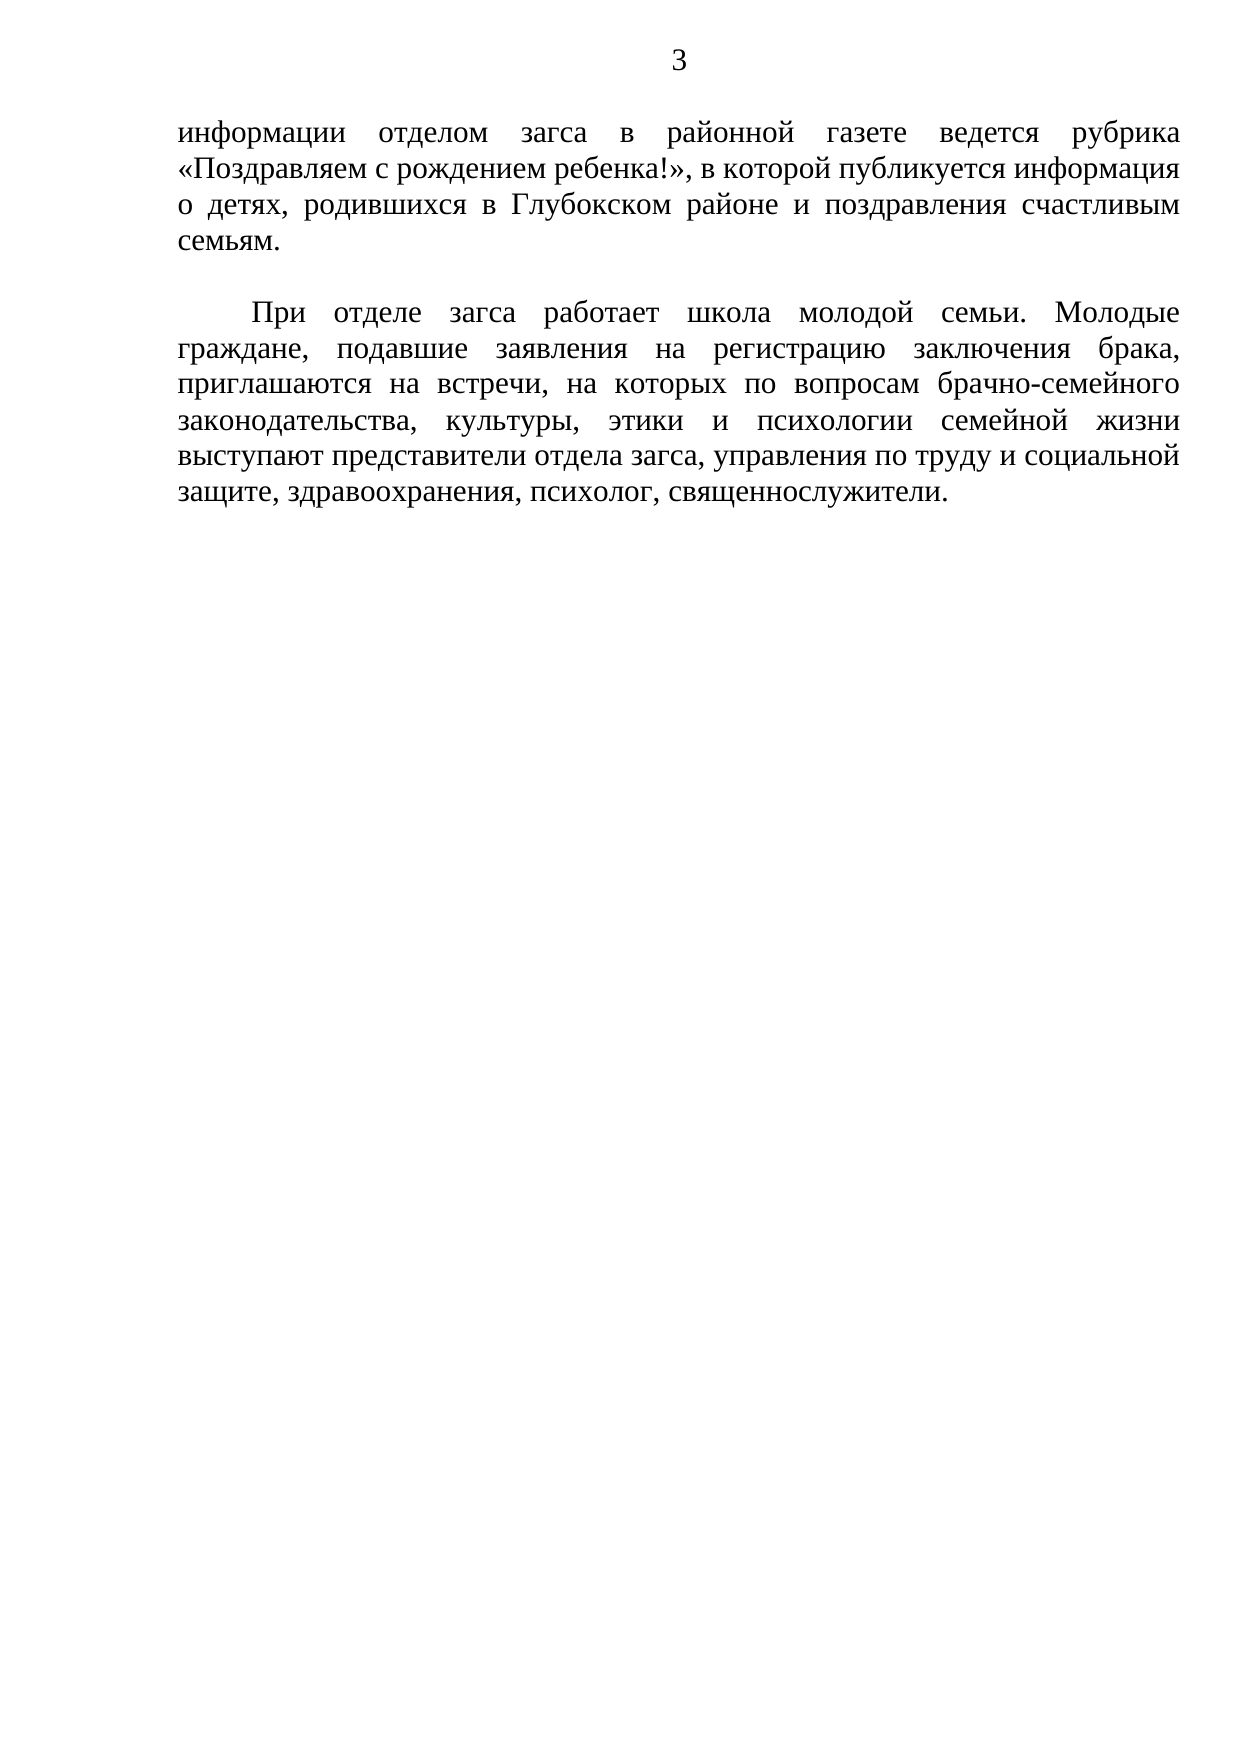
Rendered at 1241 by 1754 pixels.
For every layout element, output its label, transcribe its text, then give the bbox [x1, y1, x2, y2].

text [177, 113, 1181, 257]
text При отделе загса работает школа молодой семьи. Молодые граждане, подавшие заявления на регистрацию заключения брака, приглашаются на встречи, на которых по вопросам брачно-семейного законодательства, культуры, этики и психологии семейной жизни выступают представители отдела загса, управления по труду и социальной защите, здравоохранения, психолог, священнослужители. [177, 293, 1181, 508]
